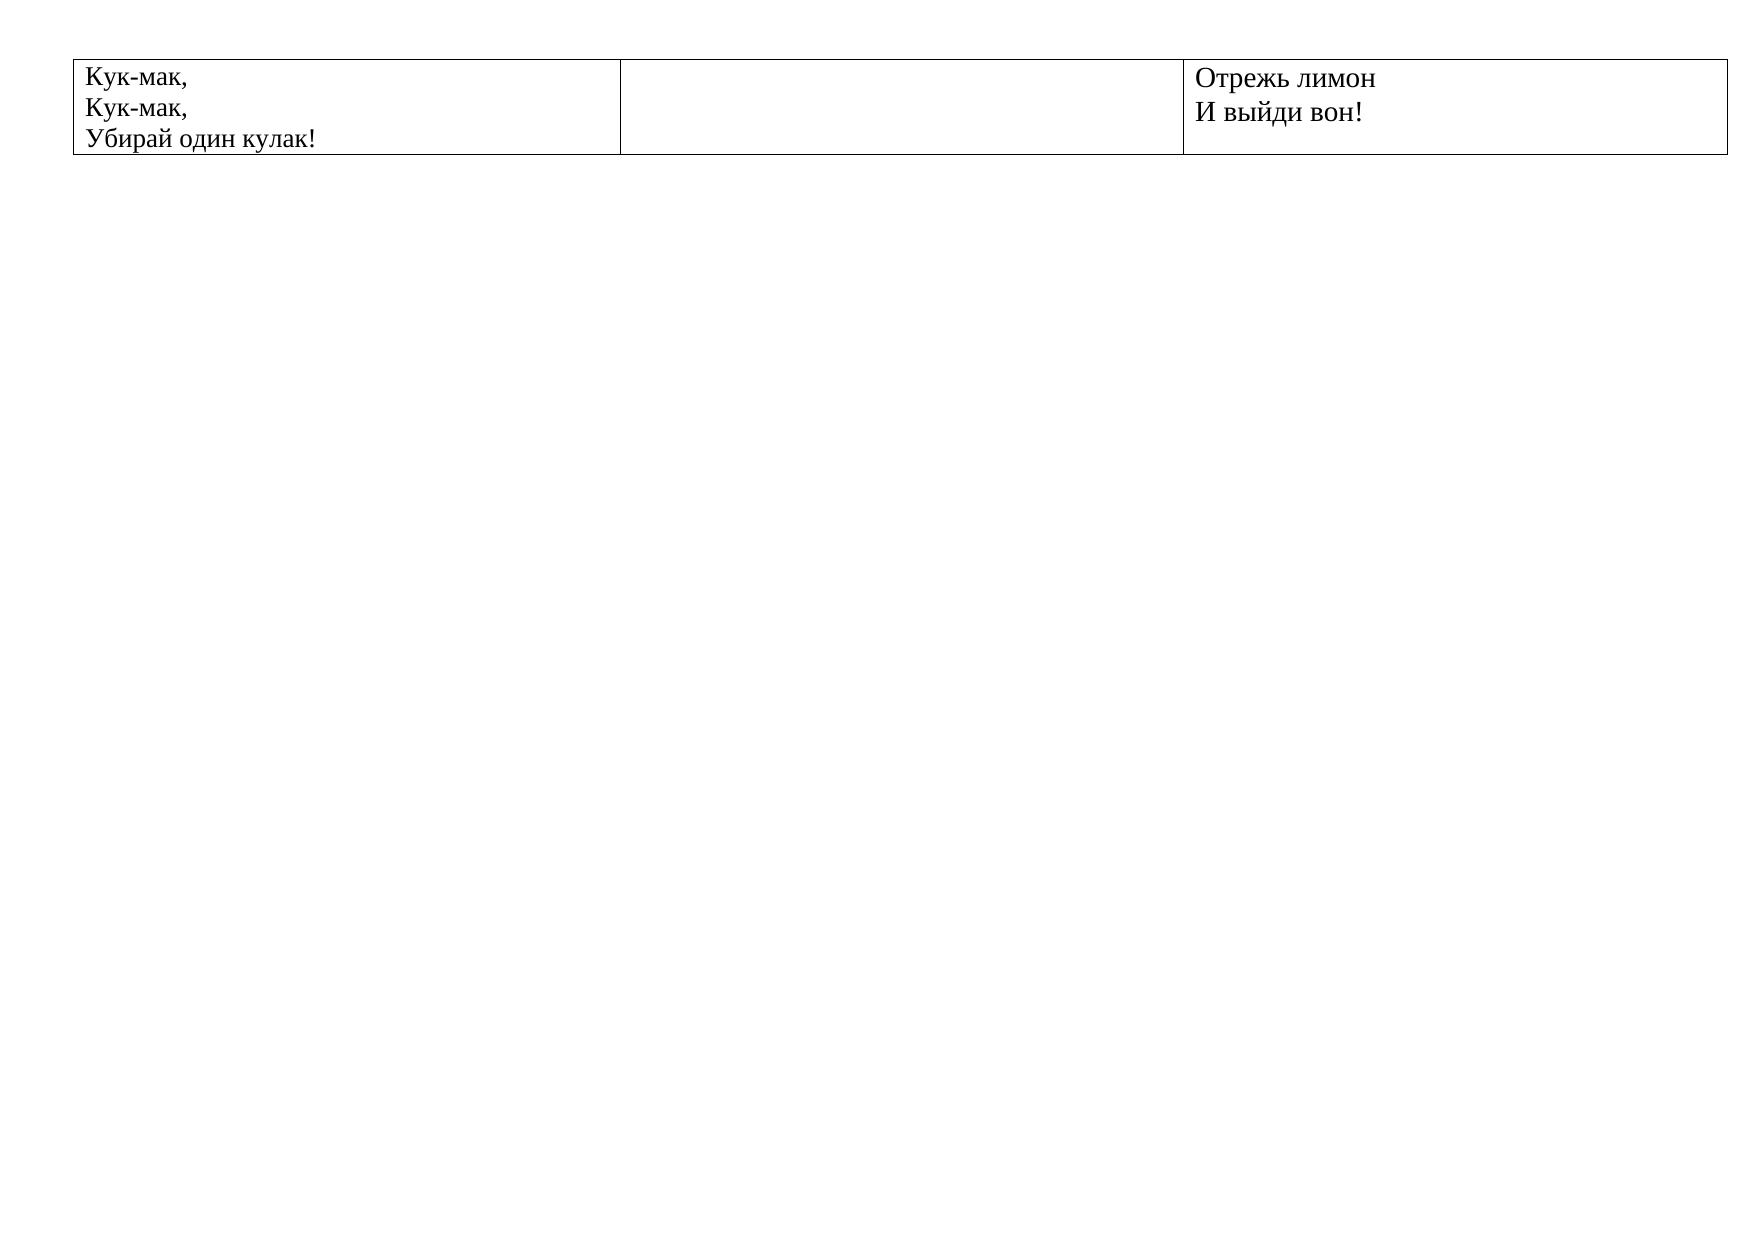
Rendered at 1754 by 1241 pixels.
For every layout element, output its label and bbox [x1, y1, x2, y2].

table_header [621, 60, 1183, 154]
table_header [1184, 60, 1727, 154]
table_header [74, 60, 620, 154]
